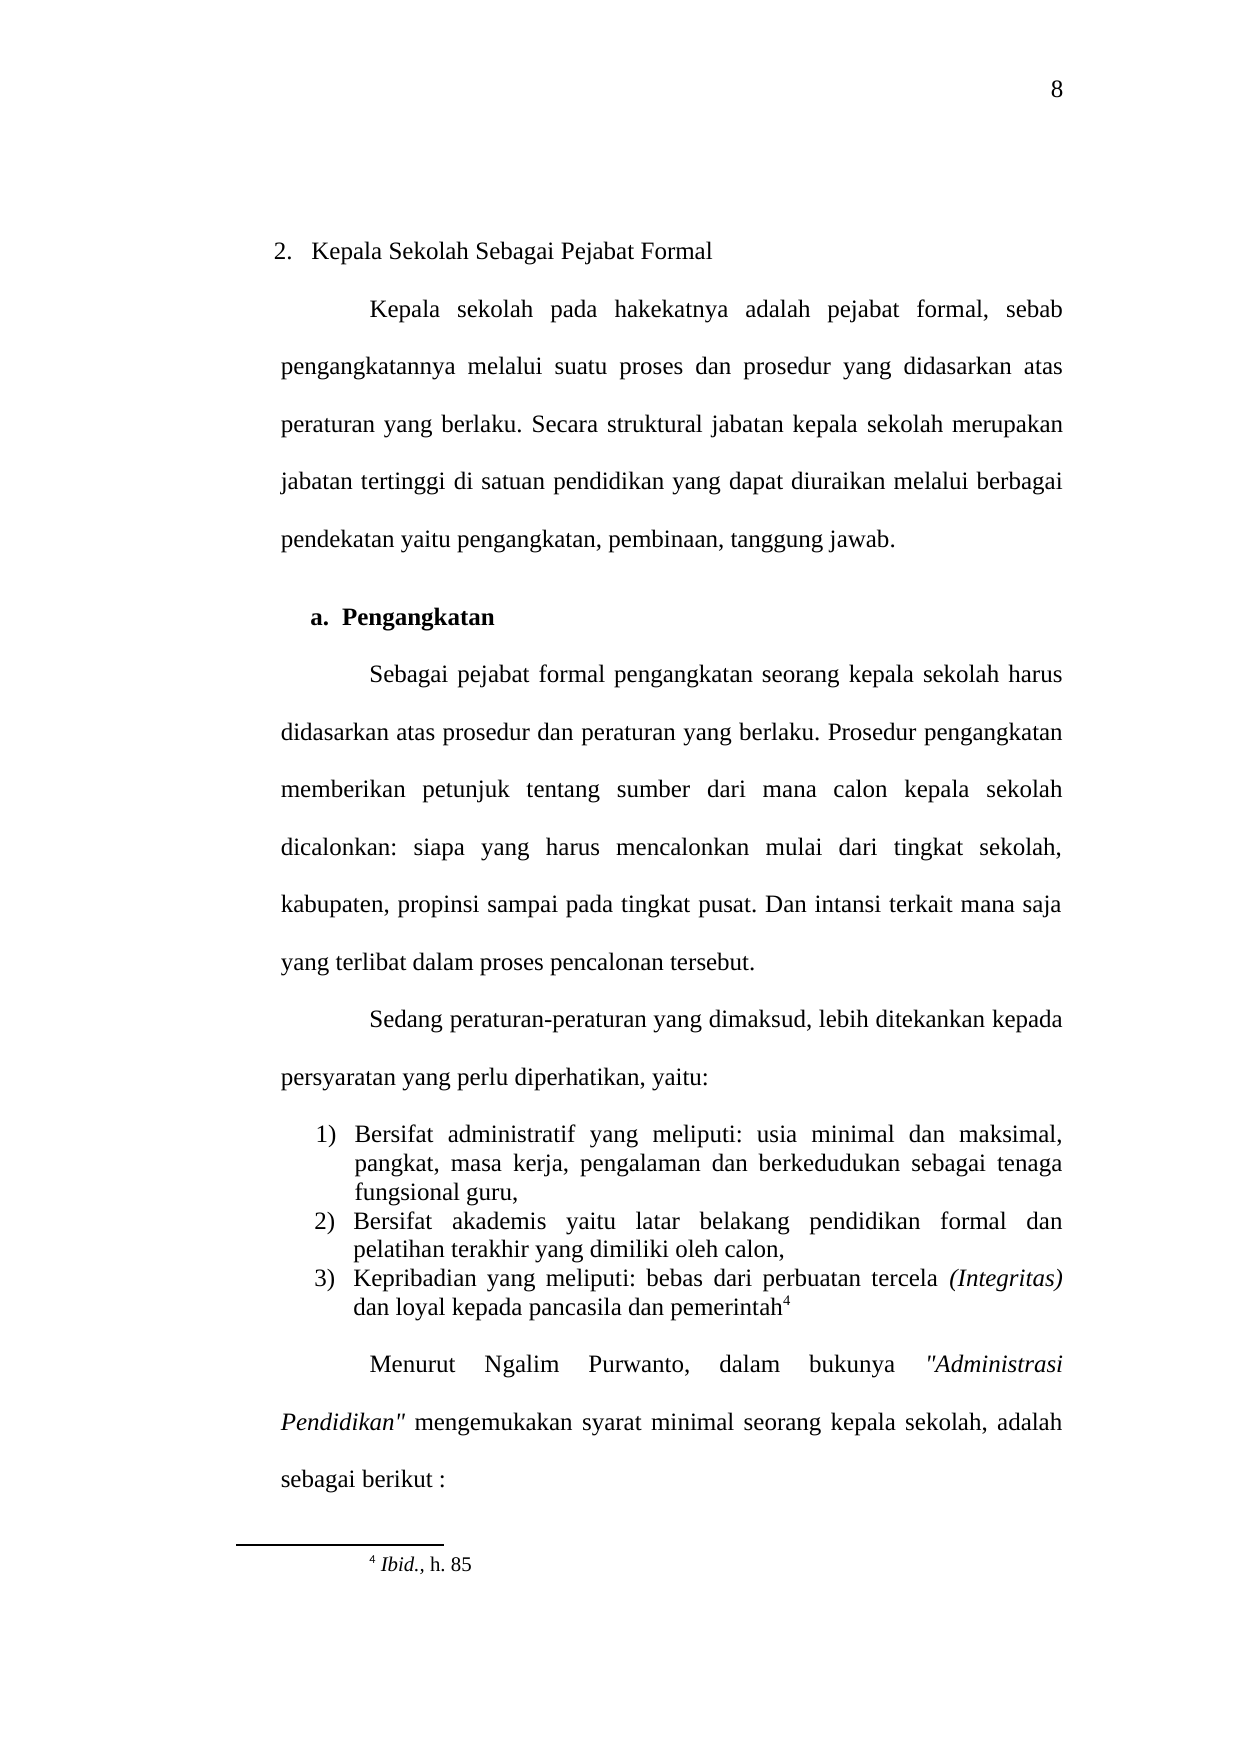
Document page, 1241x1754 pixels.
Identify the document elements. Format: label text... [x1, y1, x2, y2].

list Sedang peraturan-peraturan yang dimaksud, lebih ditekankan kepada persyaratan yang perlu diperhatikan, yaitu: [281, 1004, 1063, 1091]
list Sebagai pejabat formal pengangkatan seorang kepala sekolah harus didasarkan atas prosedur dan peraturan yang berlaku. Prosedur pengangkatan memberikan petunjuk tentang sumber dari mana calon kepala sekolah dicalonkan: siapa yang harus mencalonkan mulai dari tingkat sekolah, kabupaten, propinsi sampai pada tingkat pusat. Dan intansi terkait mana saja yang terlibat dalam proses pencalonan tersebut. [281, 659, 1063, 976]
list Bersifat administratif yang meliputi: usia minimal dan maksimal, pangkat, masa kerja, pengalaman dan berkedudukan sebagai tenaga fungsional guru, [315, 1119, 1063, 1206]
list Kepribadian yang meliputi: bebas dari perbuatan tercela (Integritas) dan loyal kepada pancasila dan pemerintah [314, 1263, 1063, 1321]
list Pengangkatan [310, 602, 1063, 631]
list Bersifat akademis yaitu latar belakang pendidikan formal dan pelatihan terakhir yang dimiliki oleh calon, [314, 1206, 1063, 1263]
list Kepala sekolah pada hakekatnya adalah pejabat formal, sebab pengangkatannya melalui suatu proses dan prosedur yang didasarkan atas peraturan yang berlaku. Secara struktural jabatan kepala sekolah merupakan jabatan tertinggi di satuan pendidikan yang dapat diuraikan melalui berbagai pendekatan yaitu pengangkatan, pembinaan, tanggung jawab. [281, 294, 1063, 552]
list Kepala Sekolah Sebagai Pejabat Formal [274, 236, 1063, 265]
list Menurut Ngalim Purwanto, dalam bukunya "Administrasi Pendidikan" mengemukakan syarat minimal seorang kepala sekolah, adalah sebagai berikut : [281, 1349, 1063, 1493]
